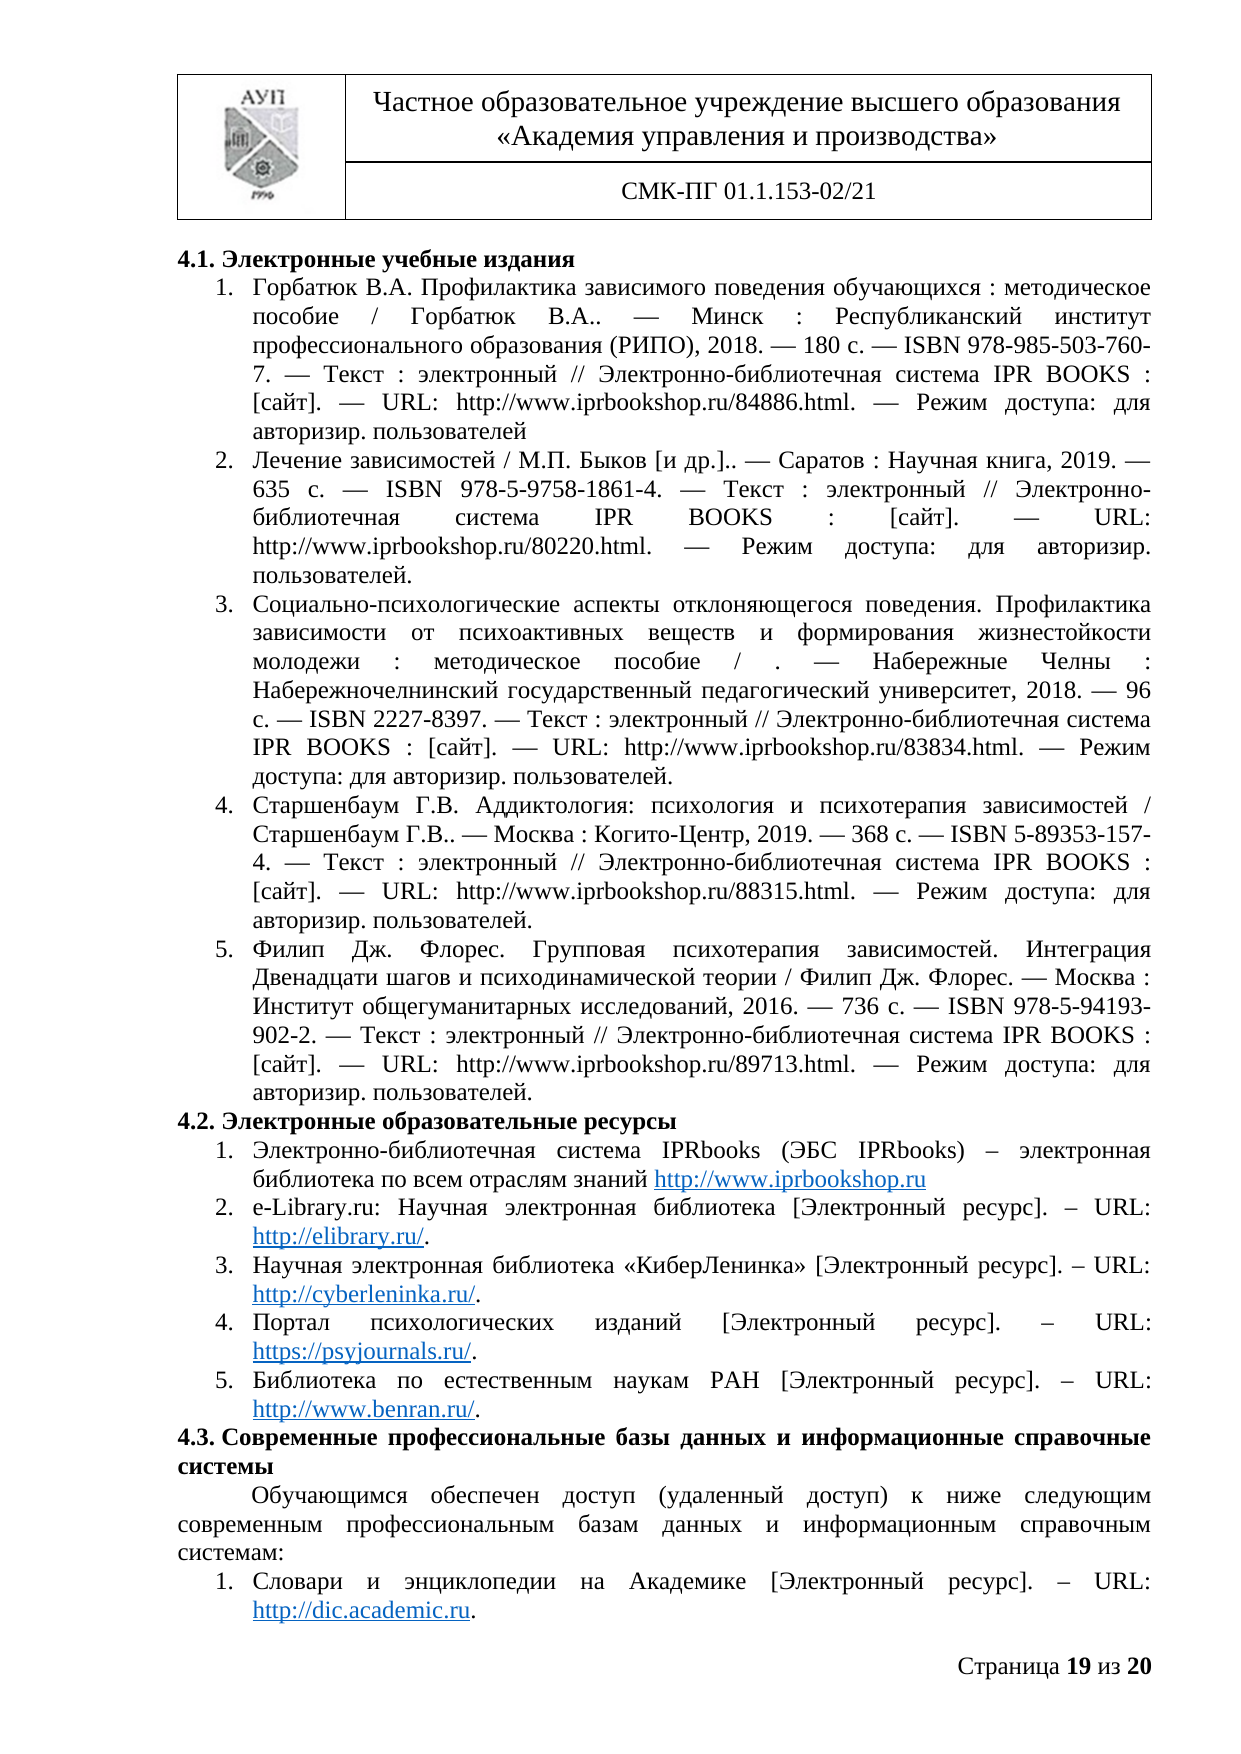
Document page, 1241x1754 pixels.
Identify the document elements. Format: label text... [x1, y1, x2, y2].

list Социально-психологические аспекты отклоняющегося поведения. Профилактика зависимости от психоактивных веществ и формирования жизнестойкости молодежи : методическое пособие / . — Набережные Челны : Набережночелнинский государственный педагогический университет, 2018. — 96 c. — ISBN 2227-8397. — Текст : электронный // Электронно-библиотечная система IPR BOOKS : [сайт]. — URL: http://www.iprbookshop.ru/83834.html. — Режим доступа: для авторизир. пользователей. [215, 589, 1152, 790]
list Старшенбаум Г.В. Аддиктология: психология и психотерапия зависимостей / Старшенбаум Г.В.. — Москва : Когито-Центр, 2019. — 368 c. — ISBN 5-89353-157-4. — Текст : электронный // Электронно-библиотечная система IPR BOOKS : [сайт]. — URL: http://www.iprbookshop.ru/88315.html. — Режим доступа: для авторизир. пользователей. [215, 790, 1152, 934]
text 4.2. Электронные образовательные ресурсы [177, 1106, 1152, 1135]
picture [204, 79, 319, 214]
list Портал психологических изданий [Электронный ресурс]. – URL: https://psyjournals.ru/. [215, 1307, 1152, 1365]
list Горбатюк В.А. Профилактика зависимого поведения обучающихся : методическое пособие / Горбатюк В.А.. — Минск : Республиканский институт профессионального образования (РИПО), 2018. — 180 c. — ISBN 978-985-503-760-7. — Текст : электронный // Электронно-библиотечная система IPR BOOKS : [сайт]. — URL: http://www.iprbookshop.ru/84886.html. — Режим доступа: для авторизир. пользователей [215, 272, 1152, 445]
list Научная электронная библиотека «КиберЛенинка» [Электронный ресурс]. – URL: http://cyberleninka.ru/. [215, 1250, 1152, 1307]
list Филип Дж. Флорес. Групповая психотерапия зависимостей. Интеграция Двенадцати шагов и психодинамической теории / Филип Дж. Флорес. — Москва : Институт общегуманитарных исследований, 2016. — 736 c. — ISBN 978-5-94193-902-2. — Текст : электронный // Электронно-библиотечная система IPR BOOKS : [сайт]. — URL: http://www.iprbookshop.ru/89713.html. — Режим доступа: для авторизир. пользователей. [215, 934, 1152, 1106]
list e-Library.ru: Научная электронная библиотека [Электронный ресурс]. – URL: http://elibrary.ru/. [215, 1192, 1152, 1250]
list Лечение зависимостей / М.П. Быков [и др.].. — Саратов : Научная книга, 2019. — 635 c. — ISBN 978-5-9758-1861-4. — Текст : электронный // Электронно-библиотечная система IPR BOOKS : [сайт]. — URL: http://www.iprbookshop.ru/80220.html. — Режим доступа: для авторизир. пользователей. [215, 445, 1152, 589]
list Словари и энциклопедии на Академике [Электронный ресурс]. – URL: http://dic.academic.ru. [215, 1566, 1152, 1624]
list Библиотека по естественным наукам РАН [Электронный ресурс]. – URL: http://www.benran.ru/. [215, 1365, 1152, 1422]
text 4.3. Современные профессиональные базы данных и информационные справочные системы [177, 1422, 1152, 1480]
list Электронно-библиотечная система IPRbooks (ЭБС IPRbooks) – электронная библиотека по всем отраслям знаний http://www.iprbookshop.ru [215, 1135, 1152, 1192]
text Обучающимся обеспечен доступ (удаленный доступ) к ниже следующим современным профессиональным базам данных и информационным справочным системам: [177, 1480, 1152, 1566]
text 4.1. Электронные учебные издания [177, 244, 1152, 272]
